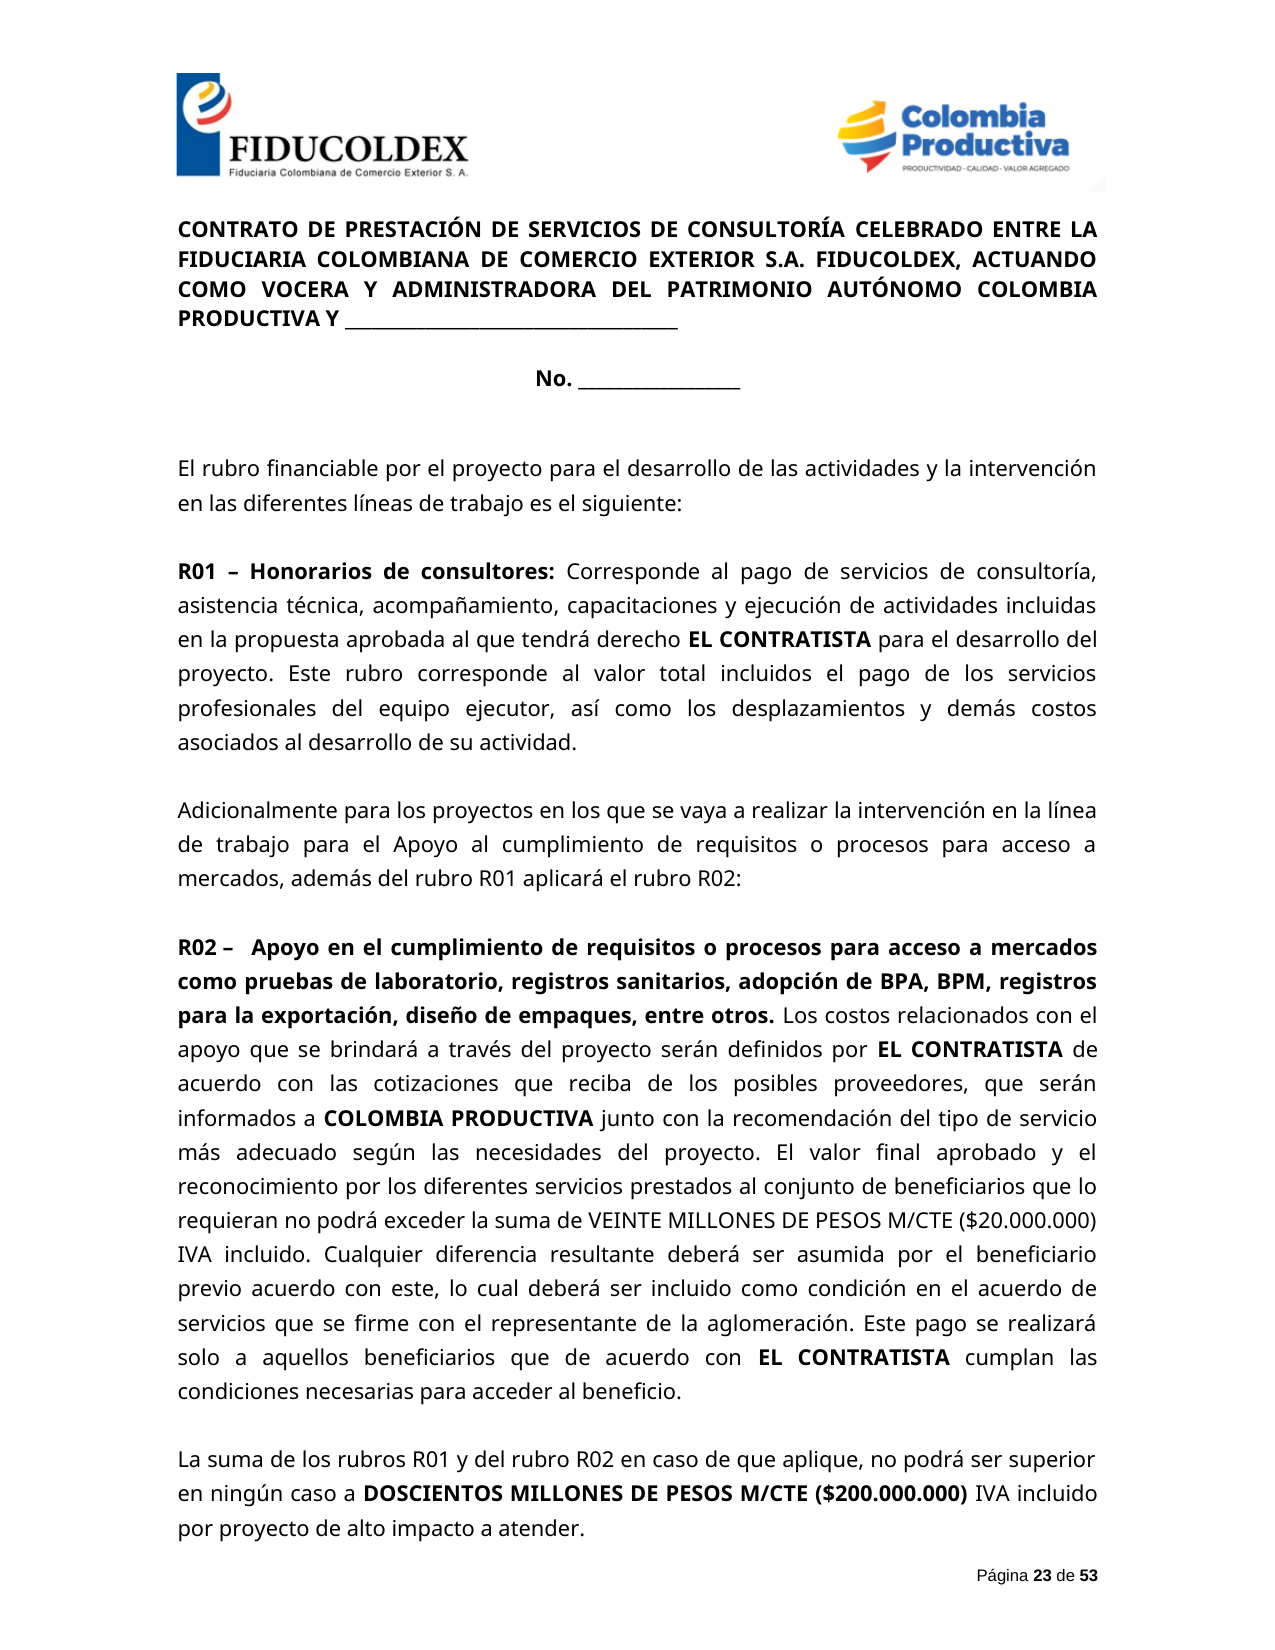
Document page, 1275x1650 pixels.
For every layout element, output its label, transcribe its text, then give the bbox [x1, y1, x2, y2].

text Adicionalmente para los proyectos en los que se vaya a realizar la intervención en la línea de trabajo para el Apoyo al cumplimiento de requisitos o procesos para acceso a mercados, además del rubro R01 aplicará el rubro R02: [177, 795, 1098, 893]
text El rubro financiable por el proyecto para el desarrollo de las actividades y la intervención en las diferentes líneas de trabajo es el siguiente: [177, 453, 1098, 517]
text R01 – Honorarios de consultores: Corresponde al pago de servicios de consultoría, asistencia técnica, acompañamiento, capacitaciones y ejecución de actividades incluidas en la propuesta aprobada al que tendrá derecho EL CONTRATISTA para el desarrollo del proyecto. Este rubro corresponde al valor total incluidos el pago de los servicios profesionales del equipo ejecutor, así como los desplazamientos y demás costos asociados al desarrollo de su actividad. [177, 556, 1098, 756]
text R02 – Apoyo en el cumplimiento de requisitos o procesos para acceso a mercados como pruebas de laboratorio, registros sanitarios, adopción de BPA, BPM, registros para la exportación, diseño de empaques, entre otros. Los costos relacionados con el apoyo que se brindará a través del proyecto serán definidos por EL CONTRATISTA de acuerdo con las cotizaciones que reciba de los posibles proveedores, que serán informados a COLOMBIA PRODUCTIVA junto con la recomendación del tipo de servicio más adecuado según las necesidades del proyecto. El valor final aprobado y el reconocimiento por los diferentes servicios prestados al conjunto de beneficiarios que lo requieran no podrá exceder la suma de VEINTE MILLONES DE PESOS M/CTE ($20.000.000) IVA incluido. Cualquier diferencia resultante deberá ser asumida por el beneficiario previo acuerdo con este, lo cual deberá ser incluido como condición en el acuerdo de servicios que se firme con el representante de la aglomeración. Este pago se realizará solo a aquellos beneficiarios que de acuerdo con EL CONTRATISTA cumplan las condiciones necesarias para acceder al beneficio. [177, 932, 1098, 1406]
picture [176, 73, 469, 179]
text La suma de los rubros R01 y del rubro R02 en caso de que aplique, no podrá ser superior en ningún caso a DOSCIENTOS MILLONES DE PESOS M/CTE ($200.000.000) IVA incluido por proyecto de alto impacto a atender. [177, 1444, 1098, 1542]
picture [807, 71, 1106, 192]
